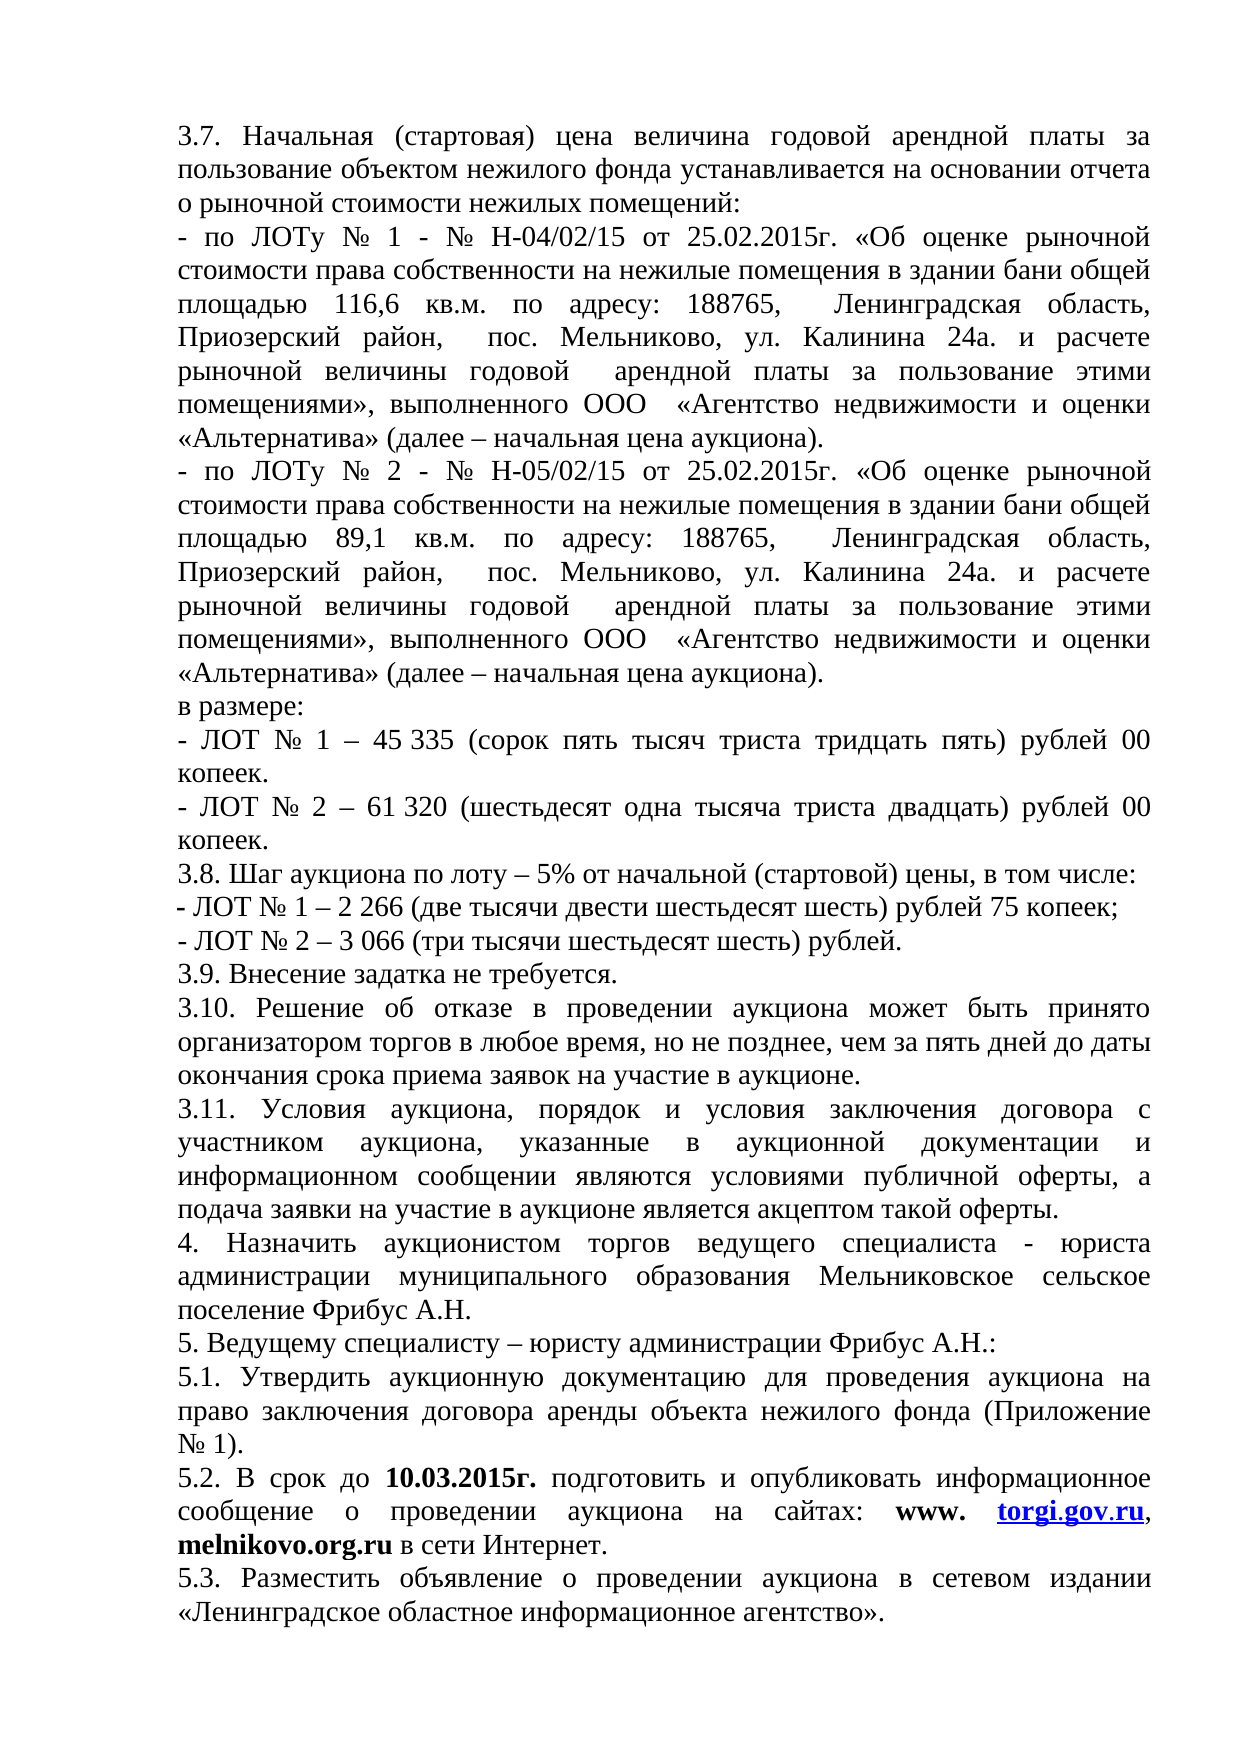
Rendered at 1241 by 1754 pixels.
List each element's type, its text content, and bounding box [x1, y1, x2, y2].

text 5.1. Утвердить аукционную документацию для проведения аукциона на право заключения договора аренды объекта нежилого фонда (Приложение № 1). [177, 1359, 1152, 1460]
text - по ЛОТу № 2 - № Н-05/02/15 от 25.02.2015г. «Об оценке рыночной стоимости права собственности на нежилые помещения в здании бани общей площадью 89,1 кв.м. по адресу: 188765, Ленинградская область, Приозерский район, пос. Мельниково, ул. Калинина 24а. и расчете рыночной величины годовой арендной платы за пользование этими помещениями», выполненного ООО «Агентство недвижимости и оценки «Альтернатива» (далее – начальная цена аукциона). [177, 453, 1152, 688]
text 4. Назначить аукционистом торгов ведущего специалиста - юриста администрации муниципального образования Мельниковское сельское поселение Фрибус А.Н. [177, 1225, 1152, 1326]
text - ЛОТ № 2 – 61 320 (шестьдесят одна тысяча триста двадцать) рублей 00 копеек. [177, 789, 1152, 856]
text 5.3. Разместить объявление о проведении аукциона в сетевом издании «Ленинградское областное информационное агентство». [177, 1560, 1152, 1627]
text - ЛОТ № 1 – 45 335 (сорок пять тысяч триста тридцать пять) рублей 00 копеек. [177, 722, 1152, 789]
text 3.7. Начальная (стартовая) цена величина годовой арендной платы за пользование объектом нежилого фонда устанавливается на основании отчета о рыночной стоимости нежилых помещений: [177, 118, 1152, 219]
text 3.11. Условия аукциона, порядок и условия заключения договора с участником аукциона, указанные в аукционной документации и информационном сообщении являются условиями публичной оферты, а подача заявки на участие в аукционе является акцептом такой оферты. [177, 1091, 1152, 1225]
text - по ЛОТу № 1 - № Н-04/02/15 от 25.02.2015г. «Об оценке рыночной стоимости права собственности на нежилые помещения в здании бани общей площадью 116,6 кв.м. по адресу: 188765, Ленинградская область, Приозерский район, пос. Мельниково, ул. Калинина 24а. и расчете рыночной величины годовой арендной платы за пользование этими помещениями», выполненного ООО «Агентство недвижимости и оценки «Альтернатива» (далее – начальная цена аукциона). [177, 219, 1152, 453]
text - ЛОТ № 1 – 2 266 (две тысячи двести шестьдесят шесть) рублей 75 копеек; [176, 889, 1152, 923]
text 3.8. Шаг аукциона по лоту – 5% от начальной (стартовой) цены, в том числе: [177, 856, 1152, 889]
text 3.9. Внесение задатка не требуется. [177, 957, 1152, 990]
text 3.10. Решение об отказе в проведении аукциона может быть принято организатором торгов в любое время, но не позднее, чем за пять дней до даты окончания срока приема заявок на участие в аукционе. [177, 990, 1152, 1091]
text - ЛОТ № 2 – 3 066 (три тысячи шестьдесят шесть) рублей. [177, 923, 1152, 957]
text 5. Ведущему специалисту – юристу администрации Фрибус А.Н.: [177, 1326, 1152, 1359]
text в размере: [177, 688, 1152, 722]
text 5.2. В срок до 10.03.2015г. подготовить и опубликовать информационное сообщение о проведении аукциона на сайтах: www. torgi.gov.ru, melnikovo.org.ru в сети Интернет. [177, 1460, 1152, 1560]
